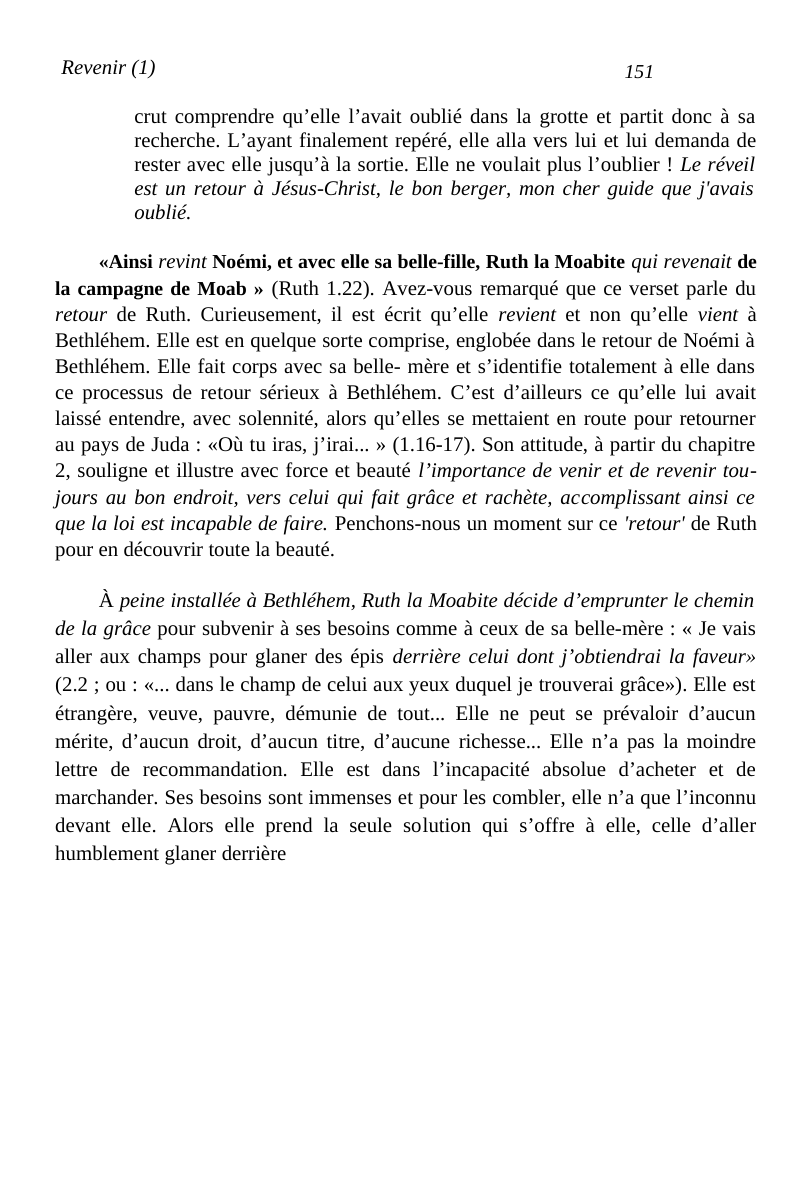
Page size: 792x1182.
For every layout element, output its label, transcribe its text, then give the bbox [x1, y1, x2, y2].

text Revenir (1) [61, 54, 158, 79]
text «Ainsi revint Noémi, et avec elle sa belle-fille, Ruth la Moabite qui revenait de la campagne de Moab » (Ruth 1.22). Avez-vous remarqué que ce verset parle du retour de Ruth. Curieusement, il est écrit qu’elle revient et non qu’elle vient à Bethléhem. Elle est en quelque sorte comprise, englobée dans le retour de Noémi à Bethléhem. Elle fait corps avec sa belle- mère et s’identifie totalement à elle dans ce processus de retour sérieux à Bethléhem. C’est d’ailleurs ce qu’elle lui avait laissé entendre, avec solennité, alors qu’elles se mettaient en route pour retourner au pays de Juda : «Où tu iras, j’irai... » (1.16-17). Son attitude, à partir du chapitre 2, souligne et illustre avec force et beauté l’importance de venir et de revenir toujours au bon endroit, vers celui qui fait grâce et rachète, accomplissant ainsi ce que la loi est incapable de faire. Penchons-nous un moment sur ce 'retour' de Ruth pour en découvrir toute la beauté. [55, 249, 757, 561]
text crut comprendre qu’elle l’avait oublié dans la grotte et partit donc à sa recherche. L’ayant finalement repéré, elle alla vers lui et lui demanda de rester avec elle jusqu’à la sortie. Elle ne voulait plus l’oublier ! Le réveil est un retour à Jésus-Christ, le bon berger, mon cher guide que j'avais oublié. [134, 104, 757, 224]
text 151 [624, 59, 656, 82]
text À peine installée à Bethléhem, Ruth la Moabite décide d’emprunter le chemin de la grâce pour subvenir à ses besoins comme à ceux de sa belle-mère : « Je vais aller aux champs pour glaner des épis derrière celui dont j’obtiendrai la faveur» (2.2 ; ou : «... dans le champ de celui aux yeux duquel je trouverai grâce»). Elle est étrangère, veuve, pauvre, démunie de tout... Elle ne peut se prévaloir d’aucun mérite, d’aucun droit, d’aucun titre, d’aucune richesse... Elle n’a pas la moindre lettre de recommandation. Elle est dans l’incapacité absolue d’acheter et de marchander. Ses besoins sont immenses et pour les combler, elle n’a que l’inconnu devant elle. Alors elle prend la seule solution qui s’offre à elle, celle d’aller humblement glaner derrière [55, 588, 757, 865]
